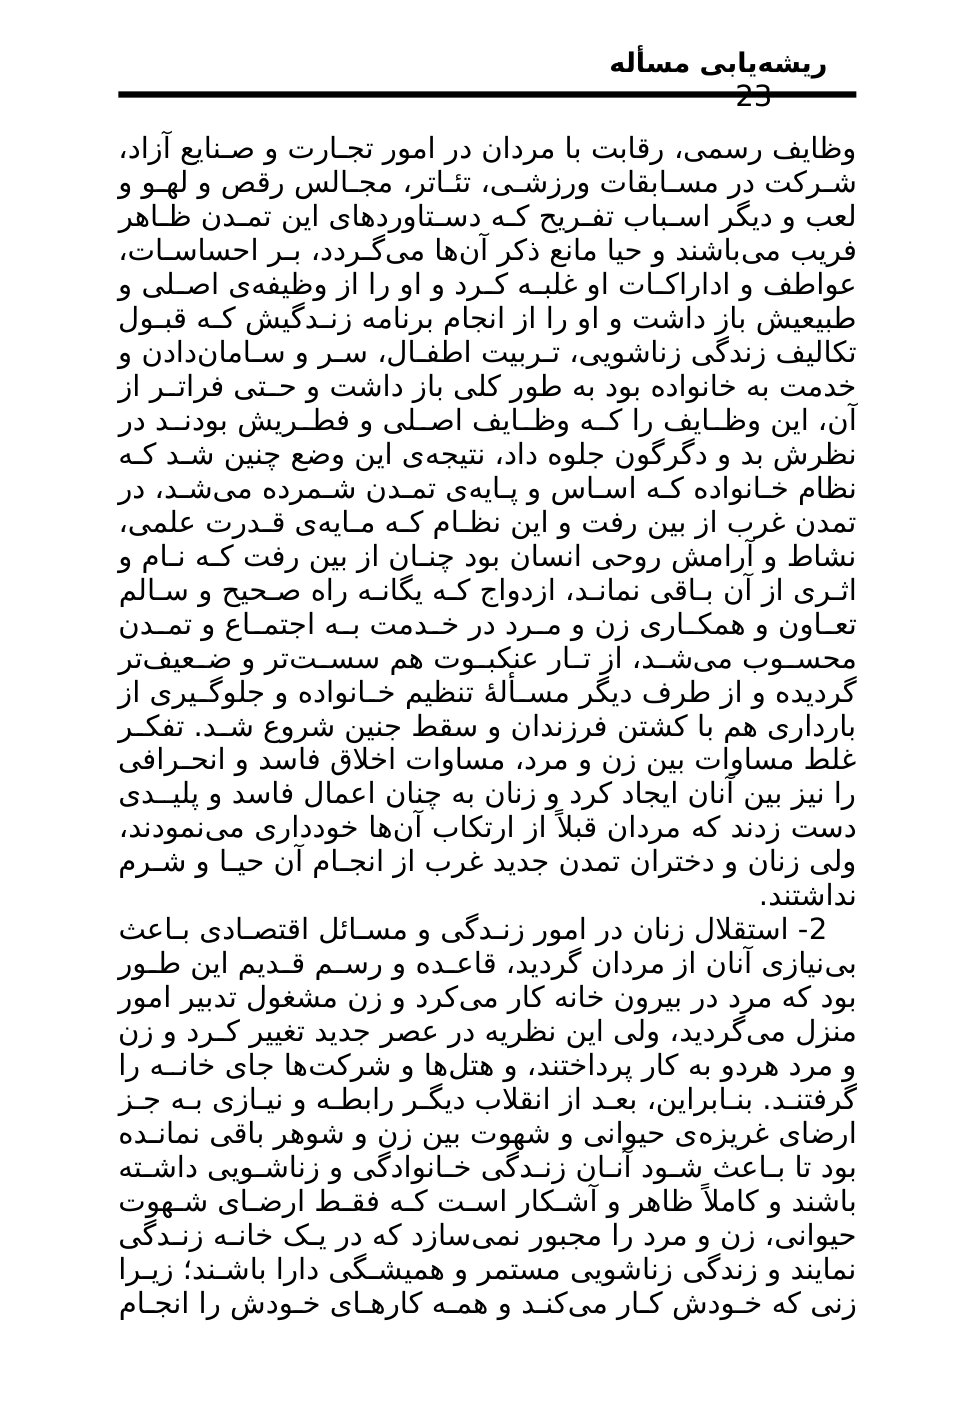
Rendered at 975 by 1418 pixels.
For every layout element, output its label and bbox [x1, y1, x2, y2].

text [118, 913, 857, 1320]
text [118, 132, 857, 913]
